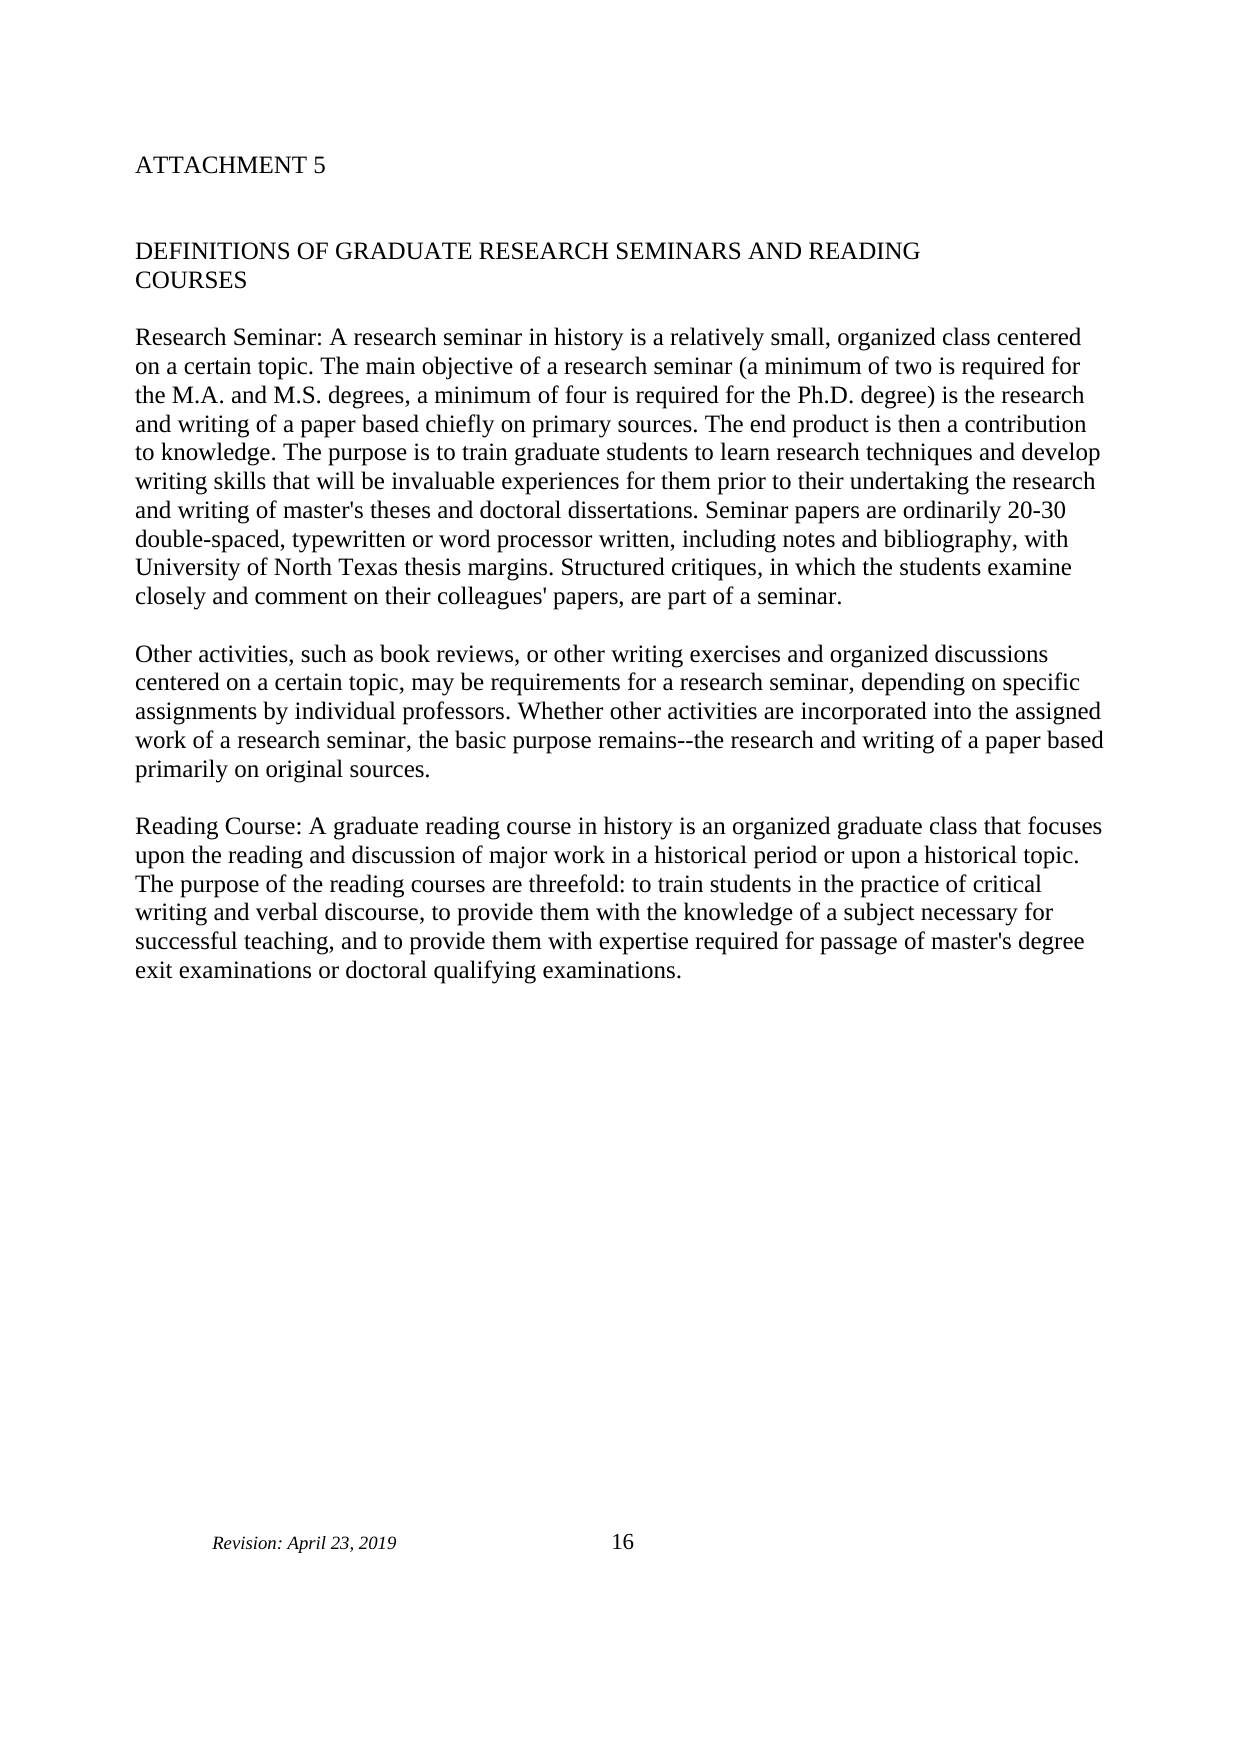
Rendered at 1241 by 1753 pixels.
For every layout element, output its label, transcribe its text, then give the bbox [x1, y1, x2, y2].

text ATTACHMENT 5 [135, 150, 959, 179]
text Research Seminar: A research seminar in history is a relatively small, organized class centered on a certain topic. The main objective of a research seminar (a minimum of two is required for the M.A. and M.S. degrees, a minimum of four is required for the Ph.D. degree) is the research and writing of a paper based chiefly on primary sources. The end product is then a contribution to knowledge. The purpose is to train graduate students to learn research techniques and develop writing skills that will be invaluable experiences for them prior to their undertaking the research and writing of master's theses and doctoral dissertations. Seminar papers are ordinarily 20-30 double-spaced, typewritten or word processor written, including notes and bibliography, with University of North Texas thesis margins. Structured critiques, in which the students examine closely and comment on their colleagues' papers, are part of a seminar. [135, 322, 1105, 610]
text DEFINITIONS OF GRADUATE RESEARCH SEMINARS AND READING COURSES [135, 236, 959, 294]
text Other activities, such as book reviews, or other writing exercises and organized discussions centered on a certain topic, may be requirements for a research seminar, depending on specific assignments by individual professors. Whether other activities are incorporated into the assigned work of a research seminar, the basic purpose remains--the research and writing of a paper based primarily on original sources. [135, 639, 1105, 782]
text Reading Course: A graduate reading course in history is an organized graduate class that focuses upon the reading and discussion of major work in a historical period or upon a historical topic. The purpose of the reading courses are threefold: to train students in the practice of critical writing and verbal discourse, to provide them with the knowledge of a subject necessary for successful teaching, and to provide them with expertise required for passage of master's degree exit examinations or doctoral qualifying examinations. [135, 811, 1105, 984]
